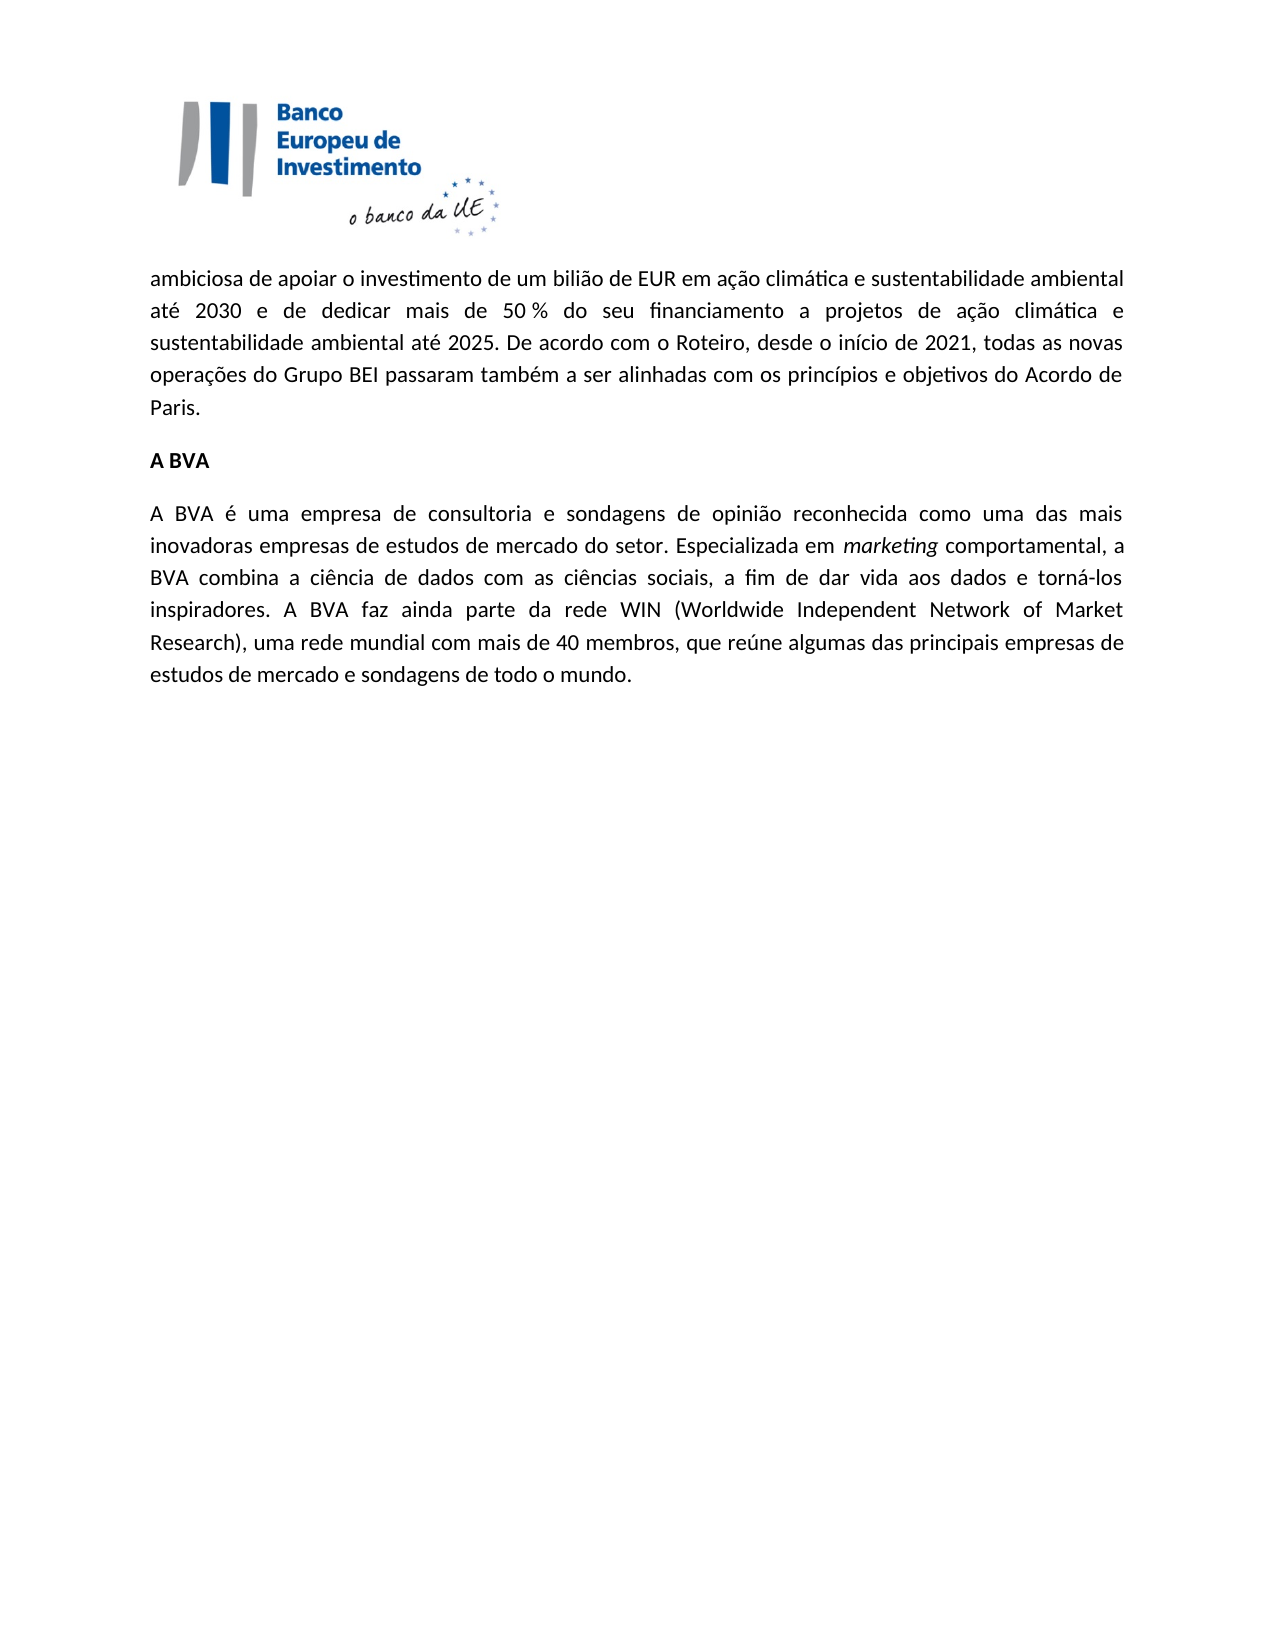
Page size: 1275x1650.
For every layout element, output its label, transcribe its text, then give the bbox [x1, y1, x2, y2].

picture [150, 75, 527, 264]
text A BVA [150, 446, 1125, 474]
text A BVA é uma empresa de consultoria e sondagens de opinião reconhecida como uma das mais inovadoras empresas de estudos de mercado do setor. Especializada em marketing comportamental, a BVA combina a ciência de dados com as ciências sociais, a fim de dar vida aos dados e torná-los inspiradores. A BVA faz ainda parte da rede WIN (Worldwide Independent Network of Market Research), uma rede mundial com mais de 40 membros, que reúne algumas das principais empresas de estudos de mercado e sondagens de todo o mundo. [150, 499, 1125, 688]
